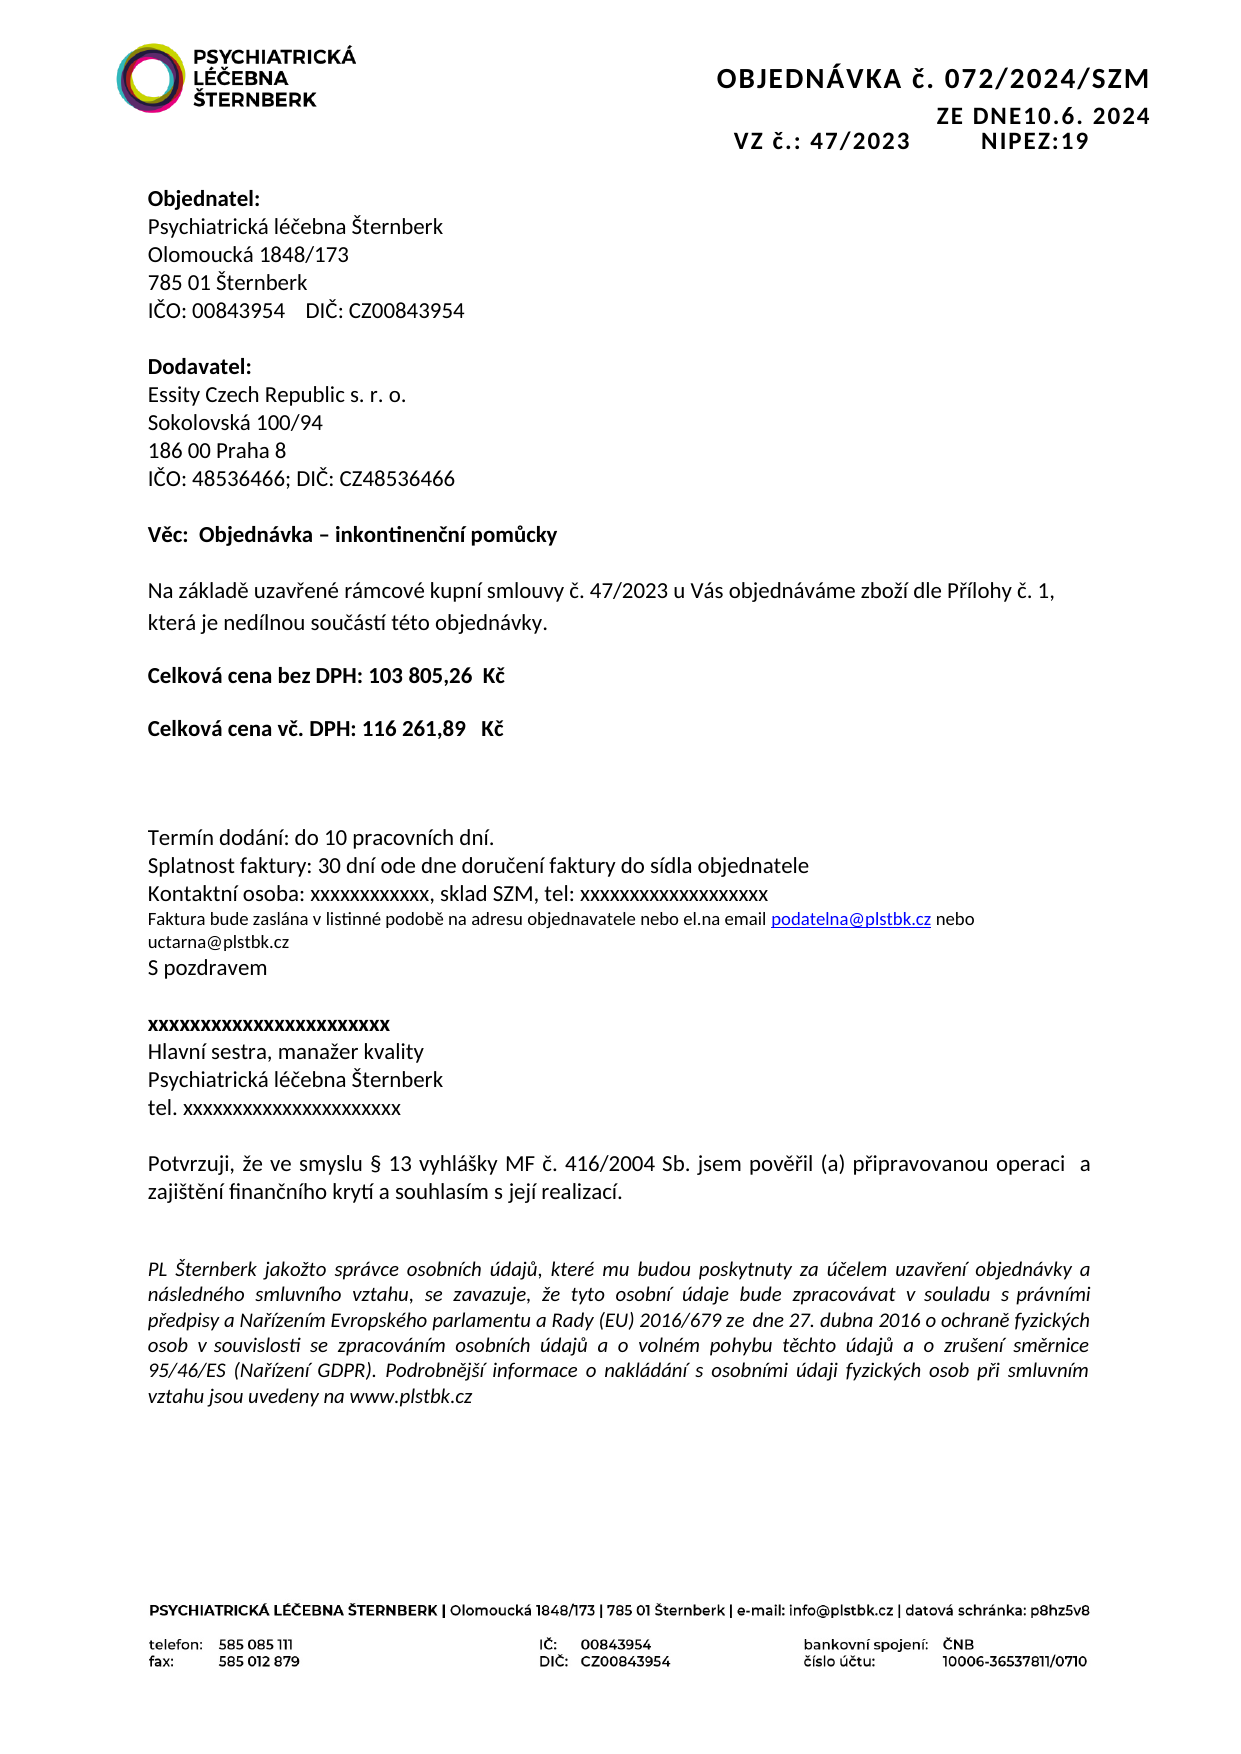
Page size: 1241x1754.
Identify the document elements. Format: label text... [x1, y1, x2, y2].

text Termín dodání: do 10 pracovních dní. [148, 823, 1093, 851]
text 785 01 Šternberk [148, 268, 1093, 296]
text Essity Czech Republic s. r. o. [148, 380, 1093, 408]
text Sokolovská 100/94 [148, 408, 1093, 436]
list PL Šternberk jakožto správce osobních údajů, které mu budou poskytnuty za účelem uzavření objednávky a následného smluvního vztahu, se zavazuje, že tyto osobní údaje bude zpracovávat v souladu s právními předpisy a Nařízením Evropského parlamentu a Rady (EU) 2016/679 ze dne 27. dubna 2016 o ochraně fyzických osob v souvislosti se zpracováním osobních údajů a o volném pohybu těchto údajů a o zrušení směrnice 95/46/ES (Nařízení GDPR). Podrobnější informace o nakládání s osobními údaji fyzických osob při smluvním vztahu jsou uvedeny na www.plstbk.cz [148, 1256, 1093, 1408]
text Potvrzuji, že ve smyslu § 13 vyhlášky MF č. 416/2004 Sb. jsem pověřil (a) připravovanou operaci a zajištění finančního krytí a souhlasím s její realizací. [148, 1149, 1093, 1206]
text S pozdravem [148, 953, 1093, 981]
text Kontaktní osoba: xxxxxxxxxxxx, sklad SZM, tel: xxxxxxxxxxxxxxxxxxx [148, 879, 1093, 907]
text tel. xxxxxxxxxxxxxxxxxxxxxx [148, 1093, 1093, 1121]
text Psychiatrická léčebna Šternberk [148, 1065, 1093, 1093]
text Olomoucká 1848/173 [148, 240, 1093, 268]
picture [115, 42, 357, 113]
text Objednatel: [148, 184, 1093, 212]
text IČO: 00843954 DIČ: CZ00843954 [148, 296, 1093, 324]
text Celková cena bez DPH: 103 805,26 Kč [148, 661, 1093, 689]
text Na základě uzavřené rámcové kupní smlouvy č. 47/2023 u Vás objednáváme zboží dle Přílohy č. 1, která je nedílnou součástí této objednávky. [148, 576, 1093, 636]
text Psychiatrická léčebna Šternberk [148, 212, 1093, 240]
text Splatnost faktury: 30 dní ode dne doručení faktury do sídla objednatele [148, 851, 1093, 879]
text Hlavní sestra, manažer kvality [148, 1037, 1093, 1065]
text IČO: 48536466; DIČ: CZ48536466 [148, 464, 1093, 492]
text Věc: Objednávka – inkontinenční pomůcky [148, 520, 1093, 548]
text Dodavatel: [148, 352, 1093, 380]
picture [147, 1599, 1093, 1672]
text Faktura bude zaslána v listinné podobě na adresu objednavatele nebo el.na email podatelna@plstbk.cz nebo uctarna@plstbk.cz [148, 907, 1093, 953]
text xxxxxxxxxxxxxxxxxxxxxxx [148, 1009, 1093, 1037]
text 186 00 Praha 8 [148, 436, 1093, 464]
text Celková cena vč. DPH: 116 261,89 Kč [148, 714, 1093, 742]
